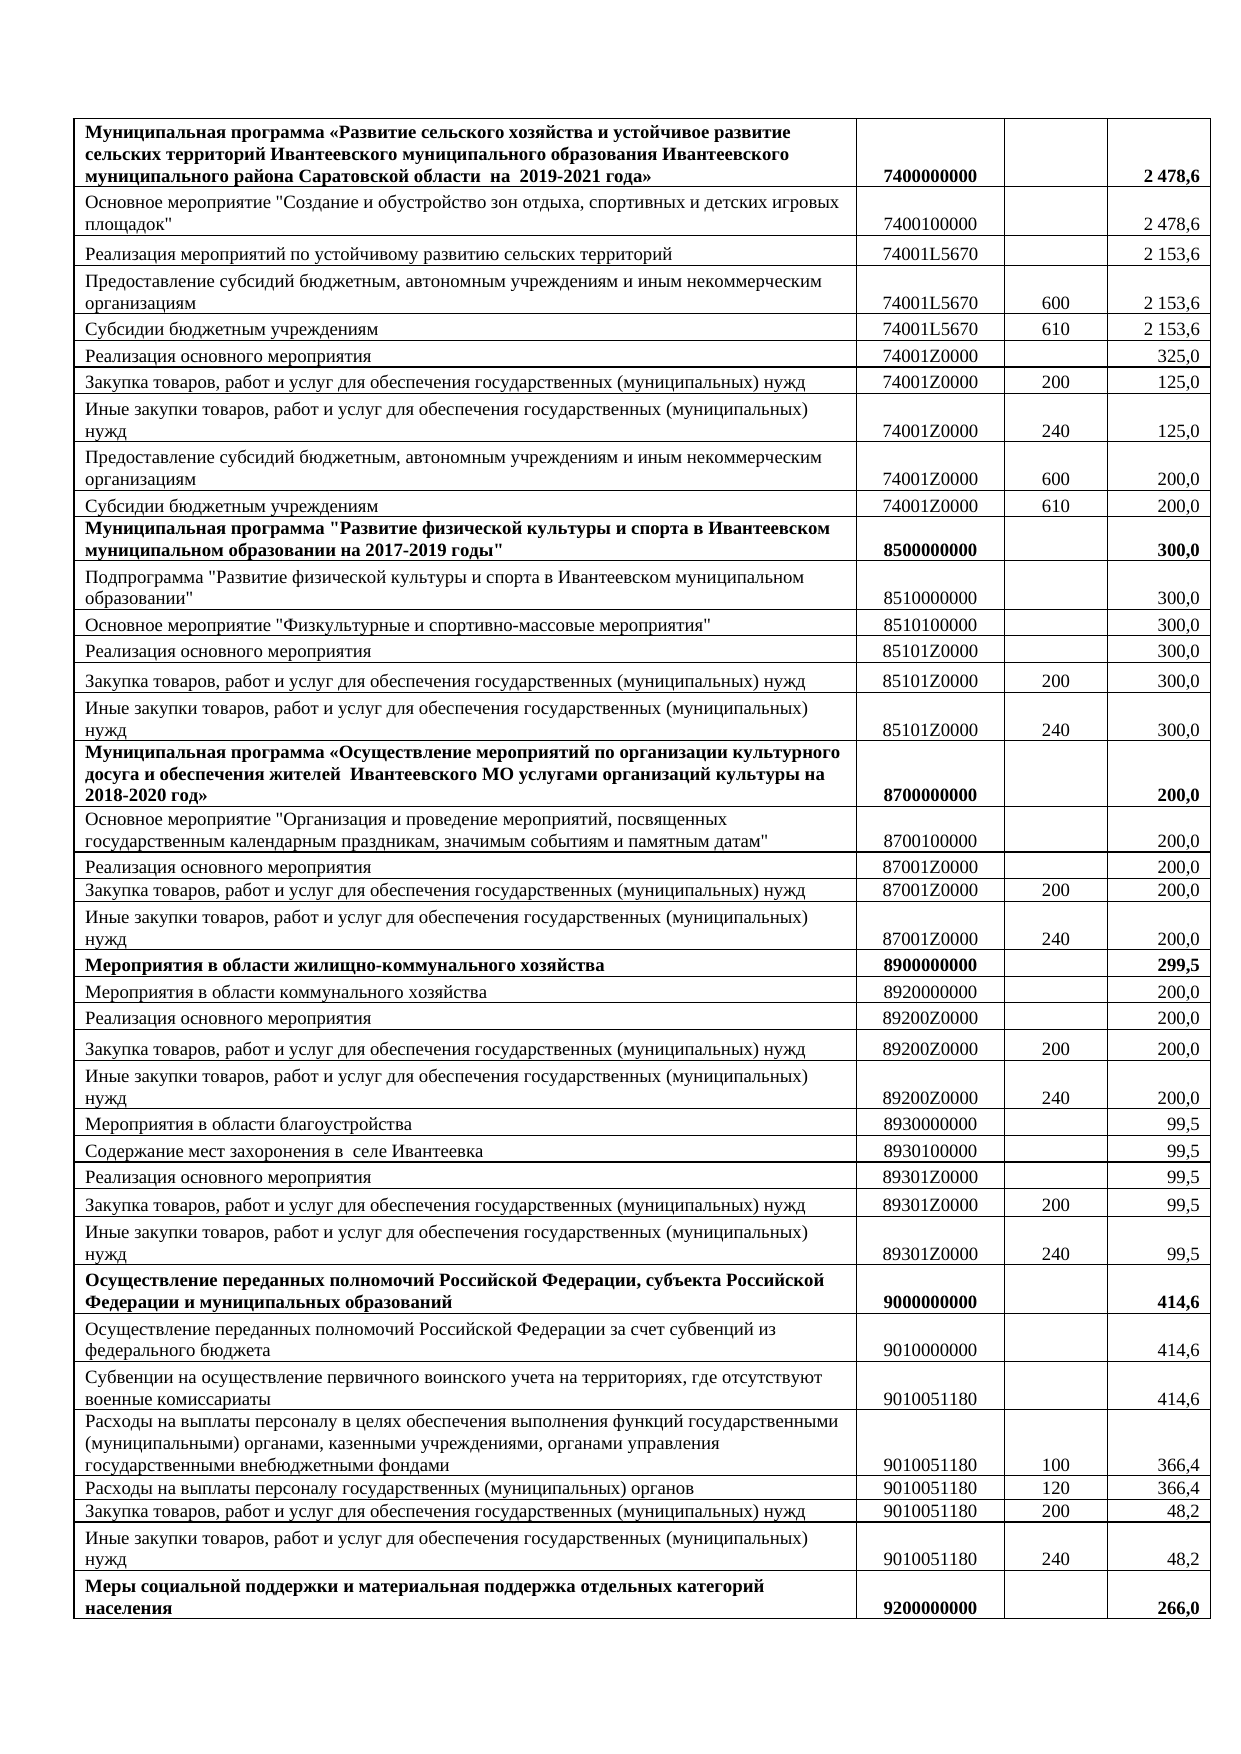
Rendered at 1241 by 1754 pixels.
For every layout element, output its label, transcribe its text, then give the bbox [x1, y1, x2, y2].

table_cell Реализация основного мероприятия [75, 853, 856, 878]
table_cell [1005, 187, 1107, 234]
table_cell [1005, 1136, 1107, 1161]
table_cell 300,0 [1108, 663, 1210, 692]
table_cell Закупка товаров, работ и услуг для обеспечения государственных (муниципальных) нужд [75, 1030, 856, 1060]
table_cell 125,0 [1108, 394, 1210, 441]
table_cell [1005, 1163, 1107, 1188]
table_cell 99,5 [1108, 1217, 1210, 1264]
table_cell 99,5 [1108, 1109, 1210, 1135]
table_cell 8930100000 [857, 1136, 1004, 1161]
table_cell 610 [1005, 491, 1107, 516]
table_cell Закупка товаров, работ и услуг для обеспечения государственных (муниципальных) нужд [75, 663, 856, 692]
table_cell 266,0 [1108, 1571, 1210, 1618]
table_cell 120 [1005, 1476, 1107, 1499]
table_cell 87001Z0000 [857, 879, 1004, 901]
table_cell Осуществление переданных полномочий Российской Федерации, субъекта Российской Федерации и муниципальных образований [75, 1265, 856, 1312]
table_cell 414,6 [1108, 1362, 1210, 1409]
table_cell Иные закупки товаров, работ и услуг для обеспечения государственных (муниципальных) нужд [75, 1061, 856, 1108]
table_cell [1005, 1003, 1107, 1029]
table_cell Иные закупки товаров, работ и услуг для обеспечения государственных (муниципальных) нужд [75, 902, 856, 949]
table_cell Мероприятия в области благоустройства [75, 1109, 856, 1135]
table_cell [1005, 517, 1107, 560]
table_cell 200,0 [1108, 491, 1210, 516]
table_cell [1005, 636, 1107, 662]
table_cell 200,0 [1108, 442, 1210, 489]
table_cell 610 [1005, 314, 1107, 340]
table_cell Реализация мероприятий по устойчивому развитию сельских территорий [75, 236, 856, 265]
table_cell 48,2 [1108, 1500, 1210, 1521]
table_cell 2 153,6 [1108, 314, 1210, 340]
table_cell 9010051180 [857, 1410, 1004, 1475]
table_cell 300,0 [1108, 517, 1210, 560]
table_cell Реализация основного мероприятия [75, 636, 856, 662]
table_cell [1005, 950, 1107, 976]
table_cell 2 478,6 [1108, 187, 1210, 234]
table_cell 125,0 [1108, 368, 1210, 393]
table_cell [1005, 741, 1107, 806]
table_cell 9010051180 [857, 1523, 1004, 1570]
table_cell 8900000000 [857, 950, 1004, 976]
table_cell Реализация основного мероприятия [75, 1163, 856, 1188]
table_cell Закупка товаров, работ и услуг для обеспечения государственных (муниципальных) нужд [75, 368, 856, 393]
table_cell 240 [1005, 1061, 1107, 1108]
table_cell Иные закупки товаров, работ и услуг для обеспечения государственных (муниципальных) нужд [75, 1523, 856, 1570]
table_cell 240 [1005, 693, 1107, 740]
table_cell 8920000000 [857, 977, 1004, 1002]
table_cell 7400000000 [857, 119, 1004, 186]
table_cell 200,0 [1108, 1061, 1210, 1108]
table_cell Предоставление субсидий бюджетным, автономным учреждениям и иным некоммерческим организациям [75, 442, 856, 489]
table_cell 99,5 [1108, 1136, 1210, 1161]
table_cell 366,4 [1108, 1410, 1210, 1475]
table_cell 100 [1005, 1410, 1107, 1475]
table_cell [1005, 341, 1107, 366]
table_cell 200 [1005, 1030, 1107, 1060]
table_cell 200,0 [1108, 902, 1210, 949]
table_cell 8510100000 [857, 610, 1004, 635]
table_cell 600 [1005, 266, 1107, 313]
table_cell 89301Z0000 [857, 1163, 1004, 1188]
table_cell 2 153,6 [1108, 266, 1210, 313]
table_cell Закупка товаров, работ и услуг для обеспечения государственных (муниципальных) нужд [75, 1189, 856, 1216]
table_cell 200,0 [1108, 741, 1210, 806]
table_cell Содержание мест захоронения в селе Ивантеевка [75, 1136, 856, 1161]
table_cell Иные закупки товаров, работ и услуг для обеспечения государственных (муниципальных) нужд [75, 1217, 856, 1264]
table_cell 74001L5670 [857, 314, 1004, 340]
table_cell Расходы на выплаты персоналу в целях обеспечения выполнения функций государственными (муниципальными) органами, казенными учреждениями, органами управления государственными внебюджетными фондами [75, 1410, 856, 1475]
table_cell 9200000000 [857, 1571, 1004, 1618]
table_cell 74001L5670 [857, 266, 1004, 313]
table_cell 74001Z0000 [857, 442, 1004, 489]
table_cell 99,5 [1108, 1189, 1210, 1216]
table_cell Мероприятия в области коммунального хозяйства [75, 977, 856, 1002]
table_cell 74001Z0000 [857, 491, 1004, 516]
table_cell 2 153,6 [1108, 236, 1210, 265]
table_cell 300,0 [1108, 636, 1210, 662]
table_cell 200,0 [1108, 977, 1210, 1002]
table_cell [1005, 1265, 1107, 1312]
table_cell 240 [1005, 1523, 1107, 1570]
table_cell 74001Z0000 [857, 368, 1004, 393]
table_cell [1005, 610, 1107, 635]
table_cell 48,2 [1108, 1523, 1210, 1570]
table_cell 200 [1005, 879, 1107, 901]
table_cell 89200Z0000 [857, 1061, 1004, 1108]
table_cell Мероприятия в области жилищно-коммунального хозяйства [75, 950, 856, 976]
table_cell 200 [1005, 663, 1107, 692]
table_cell 300,0 [1108, 561, 1210, 609]
table_cell 9010051180 [857, 1362, 1004, 1409]
table_cell [1005, 1314, 1107, 1361]
table_cell 366,4 [1108, 1476, 1210, 1499]
table_cell Закупка товаров, работ и услуг для обеспечения государственных (муниципальных) нужд [75, 1500, 856, 1521]
table_cell 240 [1005, 1217, 1107, 1264]
table_cell 2 478,6 [1108, 119, 1210, 186]
table_cell 299,5 [1108, 950, 1210, 976]
table_cell 9000000000 [857, 1265, 1004, 1312]
table_cell 87001Z0000 [857, 853, 1004, 878]
table_cell 89200Z0000 [857, 1030, 1004, 1060]
table_cell Меры социальной поддержки и материальная поддержка отдельных категорий населения [75, 1571, 856, 1618]
table_cell [1005, 236, 1107, 265]
table_cell 9010000000 [857, 1314, 1004, 1361]
table_cell Субсидии бюджетным учреждениям [75, 314, 856, 340]
table_cell 8700100000 [857, 807, 1004, 851]
table_cell [1005, 853, 1107, 878]
table_cell 414,6 [1108, 1314, 1210, 1361]
table_cell Предоставление субсидий бюджетным, автономным учреждениям и иным некоммерческим организациям [75, 266, 856, 313]
table_cell 8700000000 [857, 741, 1004, 806]
table_cell [1005, 977, 1107, 1002]
table_cell 9010051180 [857, 1500, 1004, 1521]
table_cell Муниципальная программа «Осуществление мероприятий по организации культурного досуга и обеспечения жителей Ивантеевского МО услугами организаций культуры на 2018-2020 год» [75, 741, 856, 806]
table_cell [1005, 1571, 1107, 1618]
table_cell Субвенции на осуществление первичного воинского учета на территориях, где отсутствуют военные комиссариаты [75, 1362, 856, 1409]
table_cell 85101Z0000 [857, 693, 1004, 740]
table_cell 200,0 [1108, 1030, 1210, 1060]
table_cell [1005, 1362, 1107, 1409]
table_cell 85101Z0000 [857, 663, 1004, 692]
table_cell 89200Z0000 [857, 1003, 1004, 1029]
table_cell 87001Z0000 [857, 902, 1004, 949]
table_cell Закупка товаров, работ и услуг для обеспечения государственных (муниципальных) нужд [75, 879, 856, 901]
table_cell Основное мероприятие "Организация и проведение мероприятий, посвященных государственным календарным праздникам, значимым событиям и памятным датам" [75, 807, 856, 851]
table_cell 325,0 [1108, 341, 1210, 366]
table_cell Расходы на выплаты персоналу государственных (муниципальных) органов [75, 1476, 856, 1499]
table_cell 74001Z0000 [857, 341, 1004, 366]
table_cell Субсидии бюджетным учреждениям [75, 491, 856, 516]
table_cell 8510000000 [857, 561, 1004, 609]
table_cell Основное мероприятие "Создание и обустройство зон отдыха, спортивных и детских игровых площадок" [75, 187, 856, 234]
table_cell [1005, 807, 1107, 851]
table_cell Иные закупки товаров, работ и услуг для обеспечения государственных (муниципальных) нужд [75, 394, 856, 441]
table_cell 600 [1005, 442, 1107, 489]
table_cell 9010051180 [857, 1476, 1004, 1499]
table_cell Основное мероприятие "Физкультурные и спортивно-массовые мероприятия" [75, 610, 856, 635]
table_cell 300,0 [1108, 693, 1210, 740]
table_cell Осуществление переданных полномочий Российской Федерации за счет субвенций из федерального бюджета [75, 1314, 856, 1361]
table_cell 200 [1005, 1189, 1107, 1216]
table_cell 240 [1005, 902, 1107, 949]
table_cell 99,5 [1108, 1163, 1210, 1188]
table_cell 85101Z0000 [857, 636, 1004, 662]
table_cell 74001L5670 [857, 236, 1004, 265]
table_cell 200,0 [1108, 807, 1210, 851]
table_cell [1005, 1109, 1107, 1135]
table_cell Муниципальная программа «Развитие сельского хозяйства и устойчивое развитие сельских территорий Ивантеевского муниципального образования Ивантеевского муниципального района Саратовской области на 2019-2021 года» [75, 119, 856, 186]
table_cell 74001Z0000 [857, 394, 1004, 441]
table_cell 300,0 [1108, 610, 1210, 635]
table_cell Иные закупки товаров, работ и услуг для обеспечения государственных (муниципальных) нужд [75, 693, 856, 740]
table_cell [1005, 119, 1107, 186]
table_cell 414,6 [1108, 1265, 1210, 1312]
table_cell Муниципальная программа "Развитие физической культуры и спорта в Ивантеевском муниципальном образовании на 2017-2019 годы" [75, 517, 856, 560]
table_cell 200 [1005, 368, 1107, 393]
table_cell 7400100000 [857, 187, 1004, 234]
table_cell Подпрограмма "Развитие физической культуры и спорта в Ивантеевском муниципальном образовании" [75, 561, 856, 609]
table_cell 240 [1005, 394, 1107, 441]
table_cell 8500000000 [857, 517, 1004, 560]
table_cell 200,0 [1108, 1003, 1210, 1029]
table_cell 8930000000 [857, 1109, 1004, 1135]
table_cell 89301Z0000 [857, 1189, 1004, 1216]
table_cell 89301Z0000 [857, 1217, 1004, 1264]
table_cell 200,0 [1108, 879, 1210, 901]
table_cell Реализация основного мероприятия [75, 1003, 856, 1029]
table_cell Реализация основного мероприятия [75, 341, 856, 366]
table_cell 200,0 [1108, 853, 1210, 878]
table_cell 200 [1005, 1500, 1107, 1521]
table_cell [1005, 561, 1107, 609]
